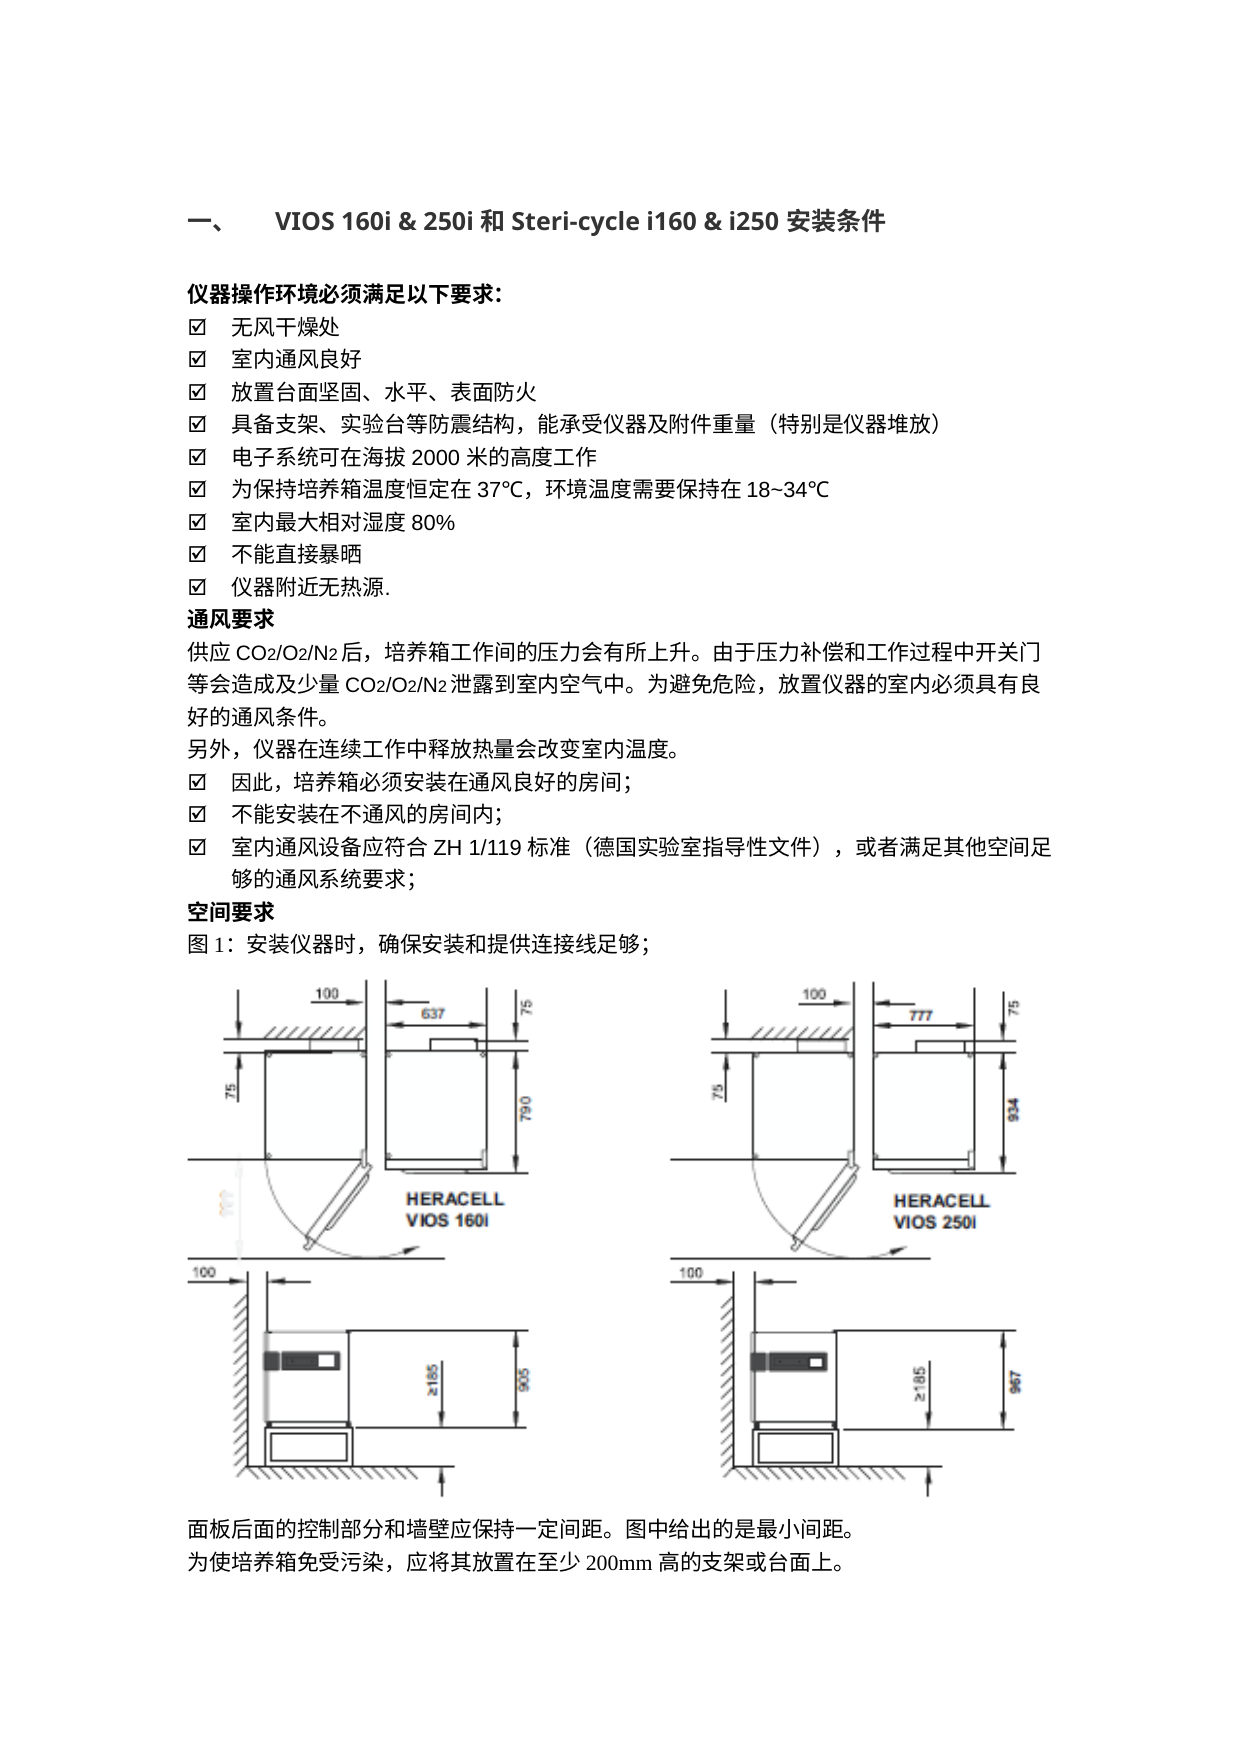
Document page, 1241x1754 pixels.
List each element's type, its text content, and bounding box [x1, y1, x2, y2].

text 仪器操作环境必须满足以下要求： [187, 277, 1053, 309]
list 具备支架、实验台等防震结构，能承受仪器及附件重量（特别是仪器堆放） [187, 407, 1053, 439]
list 为保持培养箱温度恒定在 37℃，环境温度需要保持在18~34℃ [187, 472, 1053, 504]
list 室内最大相对湿度 80% [187, 504, 1053, 537]
list 无风干燥处 [187, 309, 1053, 342]
text 供应CO2/O2/N2后，培养箱工作间的压力会有所上升。由于压力补偿和工作过程中开关门等会造成及少量CO2/O2/N2泄露到室内空气中。为避免危险，放置仪器的室内必须具有良 [187, 634, 1053, 699]
list 室内通风良好 [187, 342, 1053, 374]
list VIOS 160i & 250i 和 Steri-cycle i160 & i250 安装条件 [187, 187, 1053, 252]
text 另外，仪器在连续工作中释放热量会改变室内温度。 [187, 732, 1053, 764]
list 不能直接暴晒 [187, 537, 1053, 569]
text 好的通风条件。 [187, 699, 1053, 732]
list 电子系统可在海拔 2000 米的高度工作 [187, 439, 1053, 472]
text 面板后面的控制部分和墙壁应保持一定间距。图中给出的是最小间距。 [187, 1512, 1053, 1544]
text 空间要求 [187, 894, 1053, 927]
list 不能安装在不通风的房间内； [187, 797, 1053, 829]
list 室内通风设备应符合 ZH 1/119 标准（德国实验室指导性文件），或者满足其他空间足够的通风系统要求； [187, 829, 1053, 894]
list 仪器附近无热源. [187, 569, 1053, 602]
text 图1：安装仪器时，确保安装和提供连接线足够； [187, 927, 1053, 959]
text 通风要求 [187, 602, 1053, 634]
list 放置台面坚固、水平、表面防火 [187, 374, 1053, 407]
text 为使培养箱免受污染，应将其放置在至少200mm 高的支架或台面上。 [187, 1544, 1053, 1577]
list 因此，培养箱必须安装在通风良好的房间； [187, 764, 1053, 797]
